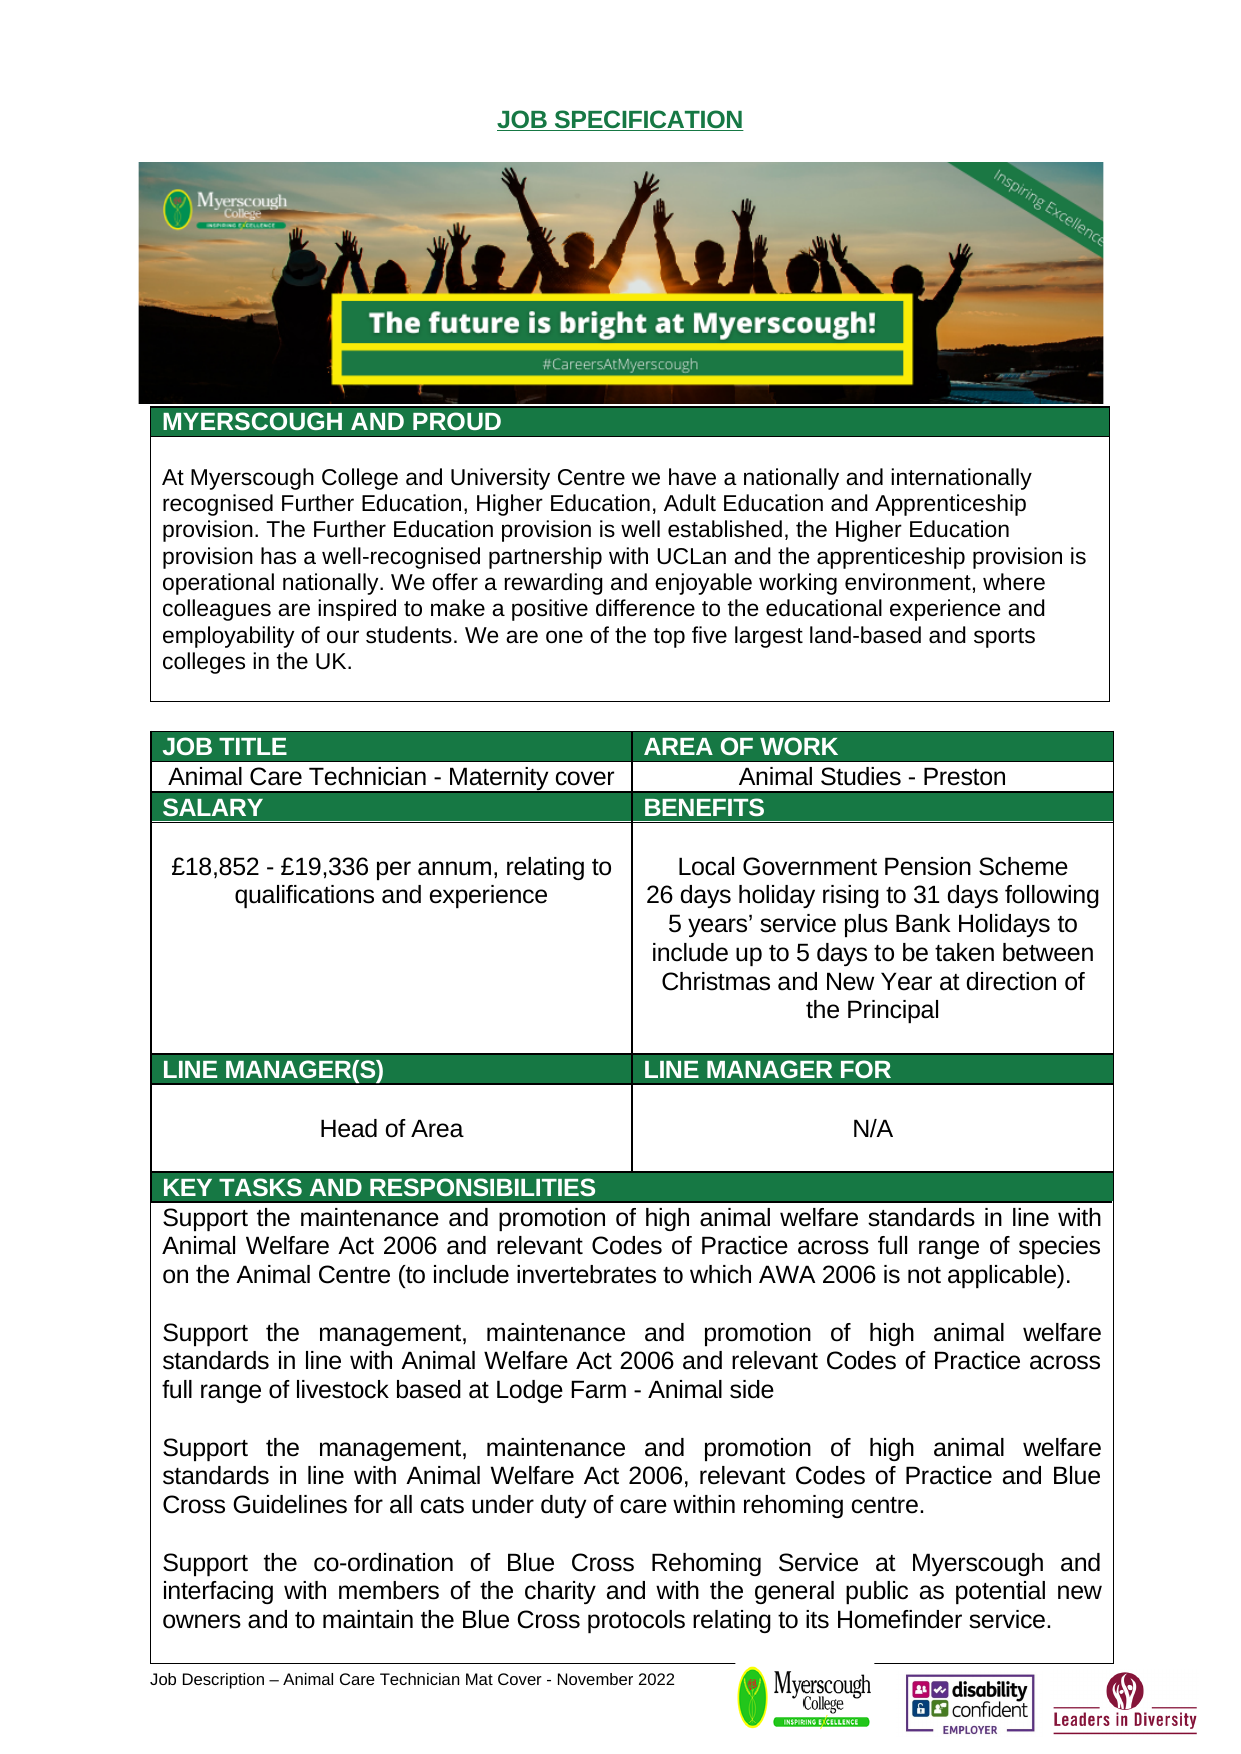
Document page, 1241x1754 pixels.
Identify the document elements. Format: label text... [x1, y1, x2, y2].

table_cell Local Government Pension Scheme 26 days holiday rising to 31 days following 5 years’ service plus Bank Holidays to include up to 5 days to be taken between Christmas and New Year at direction of the Principal [633, 823, 1113, 1053]
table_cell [151, 1201, 1113, 1662]
table_header MYERSCOUGH AND PROUD [151, 408, 1109, 436]
picture [735, 1662, 875, 1735]
picture [137, 162, 1103, 403]
picture [895, 1671, 1043, 1737]
table_cell £18,852 - £19,336 per annum, relating to qualifications and experience [152, 823, 631, 1053]
table_cell SALARY [152, 793, 631, 821]
table_cell LINE MANAGER(S) [152, 1055, 631, 1083]
table_cell LINE MANAGER FOR [633, 1055, 1113, 1083]
table_header AREA OF WORK [633, 732, 1113, 761]
table_cell Animal Studies - Preston [633, 762, 1113, 791]
table_cell Animal Care Technician - Maternity cover [152, 762, 631, 791]
table_cell BENEFITS [633, 793, 1113, 821]
table_cell N/A [633, 1085, 1113, 1171]
table_cell KEY TASKS AND RESPONSIBILITIES [152, 1173, 1113, 1201]
table_cell At Myerscough College and University Centre we have a nationally and internationally recognised Further Education, Higher Education, Adult Education and Apprenticeship provision. The Further Education provision is well established, the Higher Education provision has a well-recognised partnership with UCLan and the apprenticeship provision is operational nationally. We offer a rewarding and enjoyable working environment, where colleagues are inspired to make a positive difference to the educational experience and employability of our students. We are one of the top five largest land-based and sports colleges in the UK. [151, 437, 1109, 701]
table_header JOB TITLE [152, 732, 631, 761]
text JOB SPECIFICATION [150, 105, 1090, 134]
table_cell Head of Area [152, 1085, 631, 1171]
picture [1050, 1669, 1200, 1737]
